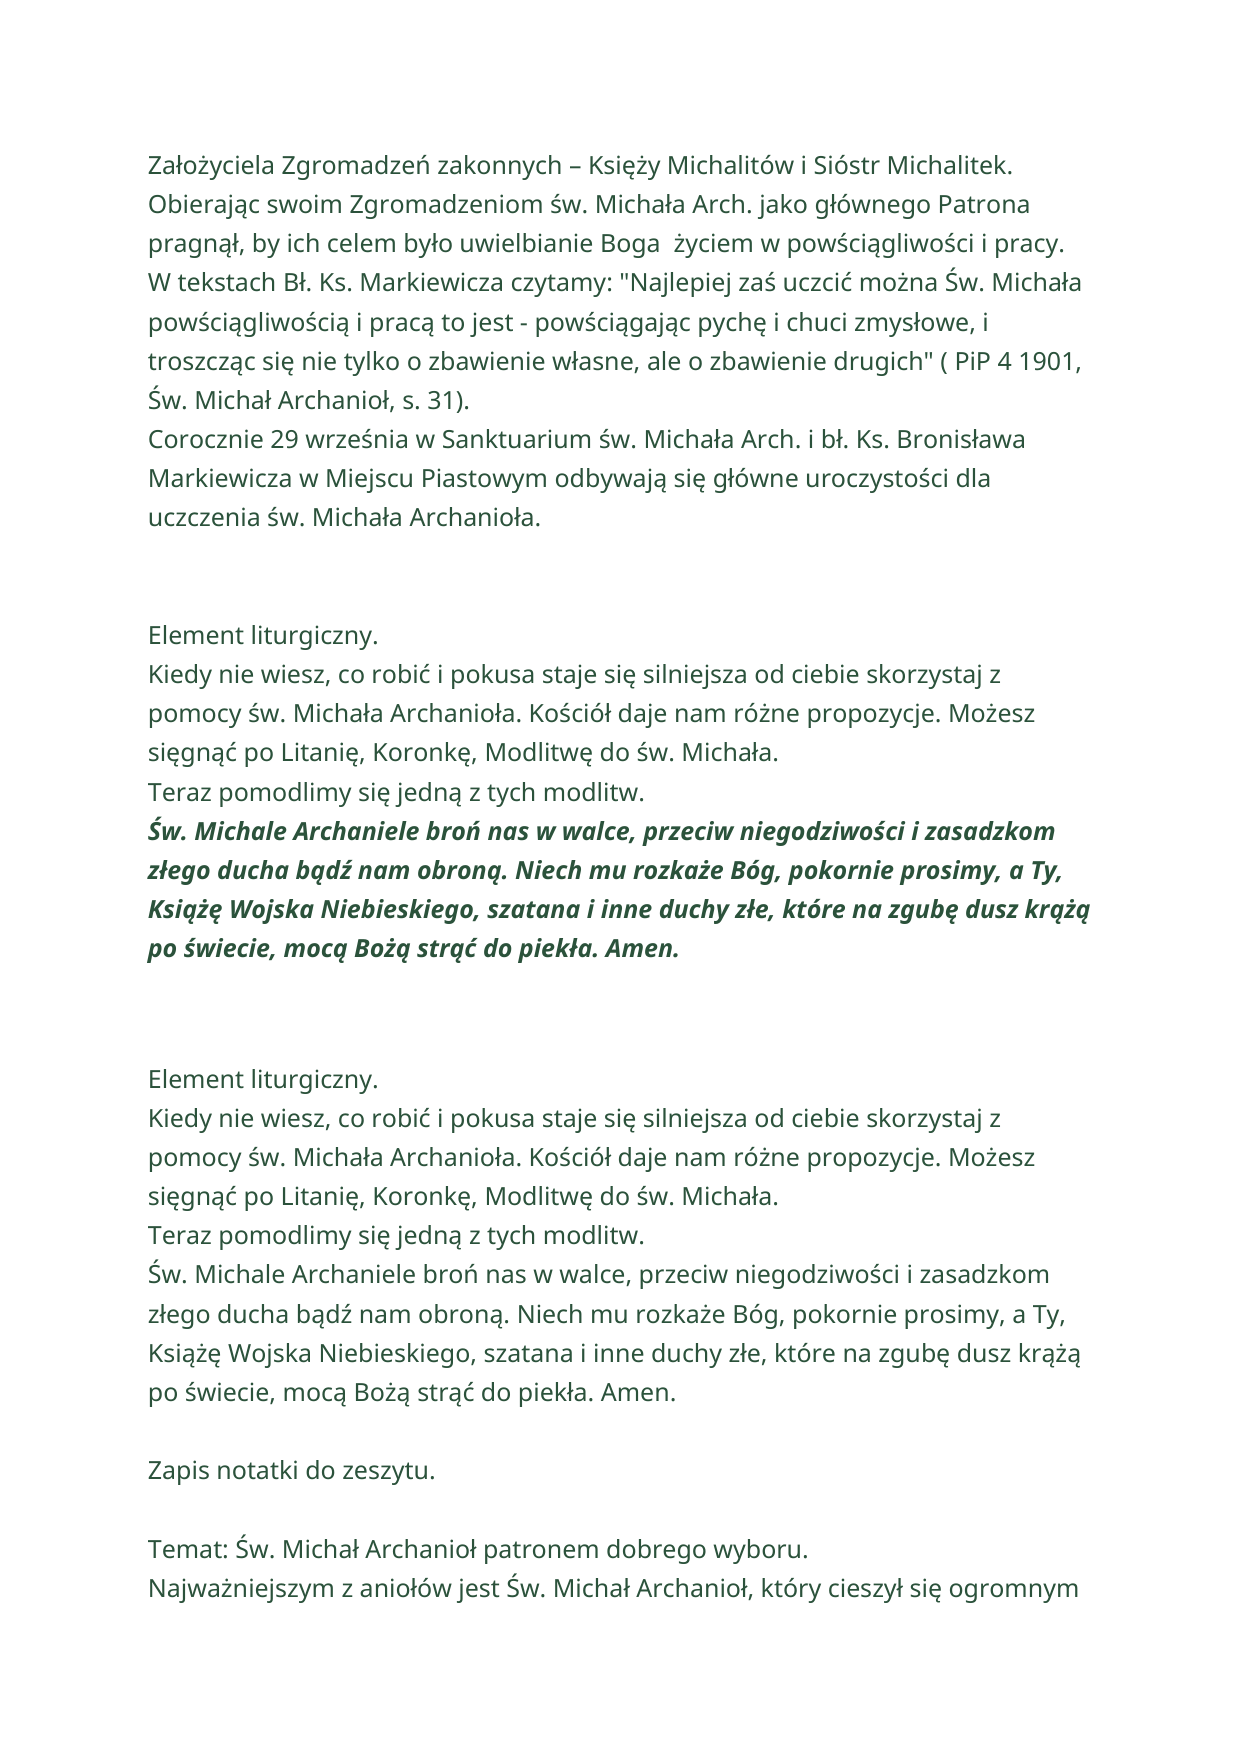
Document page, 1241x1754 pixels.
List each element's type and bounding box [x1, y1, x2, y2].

text [148, 1061, 1093, 1604]
text [148, 148, 1093, 1036]
